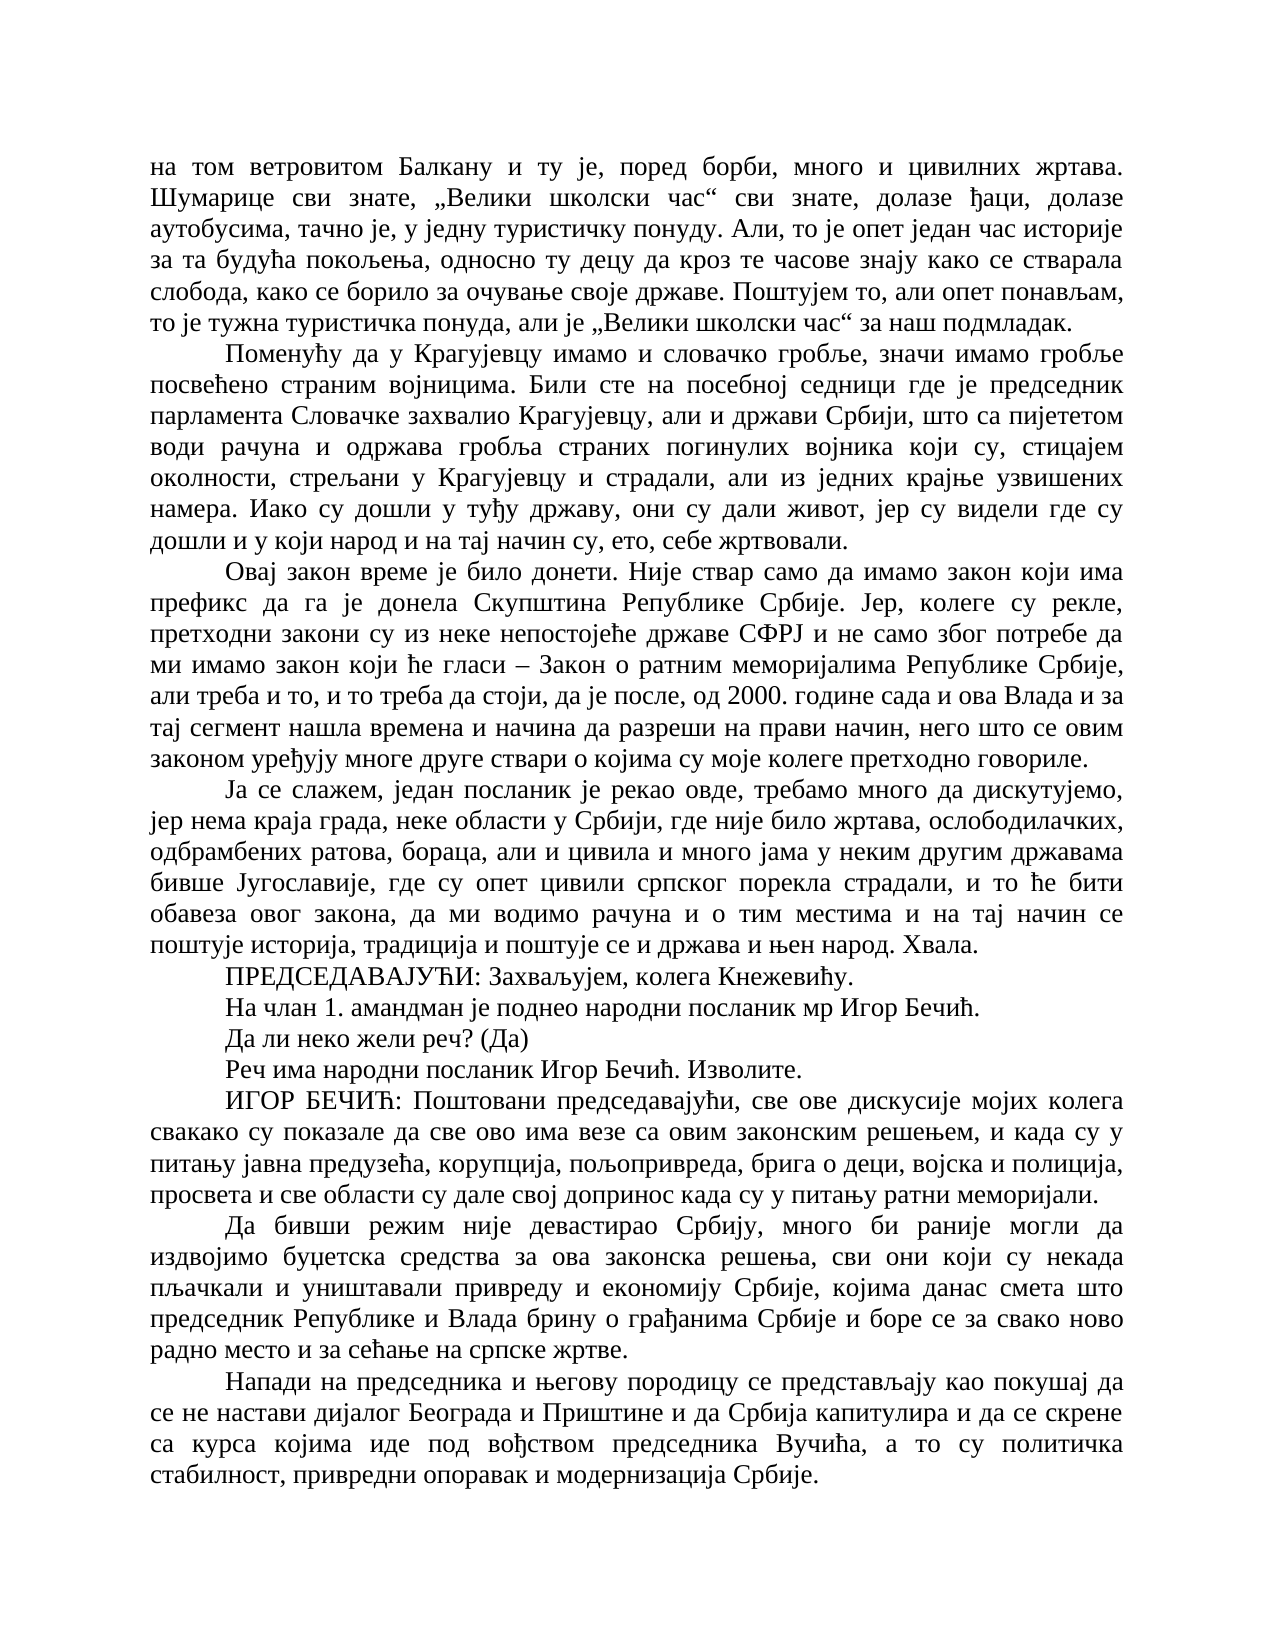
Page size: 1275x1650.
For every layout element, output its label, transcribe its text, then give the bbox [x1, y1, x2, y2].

text Овај закон време је било донети. Није ствар само да имамо закон који има префикс да га је донела Скупштина Републике Србије. Јер, колеге су рекле, претходни закони су из неке непостојеће државе СФРЈ и не само због потребе да ми имамо закон који ће гласи – Закон о ратним меморијалима Републике Србије, али треба и то, и то треба да стоји, да је после, од 2000. године сада и ова Влада и за тај сегмент нашла времена и начина да разреши на прави начин, него што се овим законом уређују многе друге ствари о којима су моје колеге претходно говориле. [150, 555, 1125, 773]
text Напади на председника и његову породицу се представљају као покушај да се не настави дијалог Београда и Приштине и да Србија капитулира и да се скрене са курса којима иде под вођством председника Вучића, а то су политичка стабилност, привредни опоравак и модернизација Србије. [150, 1365, 1125, 1489]
text Поменућу да у Крагујевцу имамо и словачко гробље, значи имамо гробље посвећено страним војницима. Били сте на посебној седници где је председник парламента Словачке захвалио Крагујевцу, али и држави Србији, што са пијететом води рачуна и одржава гробља страних погинулих војника који су, стицајем околности, стрељани у Крагујевцу и страдали, али из једних крајње узвишених намера. Иако су дошли у туђу државу, они су дали живот, јер су видели где су дошли и у који народ и на тај начин су, ето, себе жртвовали. [150, 337, 1125, 555]
text Ја се слажем, један посланик је рекао овде, требамо много да дискутујемо, јер нема краја града, неке области у Србији, где није било жртава, ослободилачких, одбрамбених ратова, бораца, али и цивила и много јама у неким другим државама бивше Југославије, где су опет цивили српског порекла страдали, и то ће бити обавеза овог закона, да ми водимо рачуна и о тим местима и на тај начин се поштује историја, традиција и поштује се и држава и њен народ. Хвала. [150, 773, 1125, 960]
text Да бивши режим није девастирао Србију, много би раније могли да издвојимо буџетска средства за ова законска решења, сви они који су некада пљачкали и уништавали привреду и економију Србије, којима данас смета што председник Републике и Влада брину о грађанима Србије и боре се за свако ново радно место и за сећање на српске жртве. [150, 1209, 1125, 1365]
text ПРЕДСЕДАВАЈУЋИ: Захваљујем, колега Кнежевићу. [150, 960, 1125, 991]
text ИГОР БЕЧИЋ: Поштовани председавајући, све ове дискусије мојих колега свакако су показале да све ово има везе са овим законским решењем, и када су у питању јавна предузећа, корупција, пољопривреда, брига о деци, војска и полиција, просвета и све области су дале свој допринос када су у питању ратни меморијали. [150, 1084, 1125, 1209]
text Да ли неко жели реч? (Да) [150, 1022, 1125, 1053]
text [150, 150, 1125, 337]
text На члан 1. амандман је поднео народни посланик мр Игор Бечић. [150, 991, 1125, 1022]
text Реч има народни посланик Игор Бечић. Изволите. [150, 1053, 1125, 1084]
